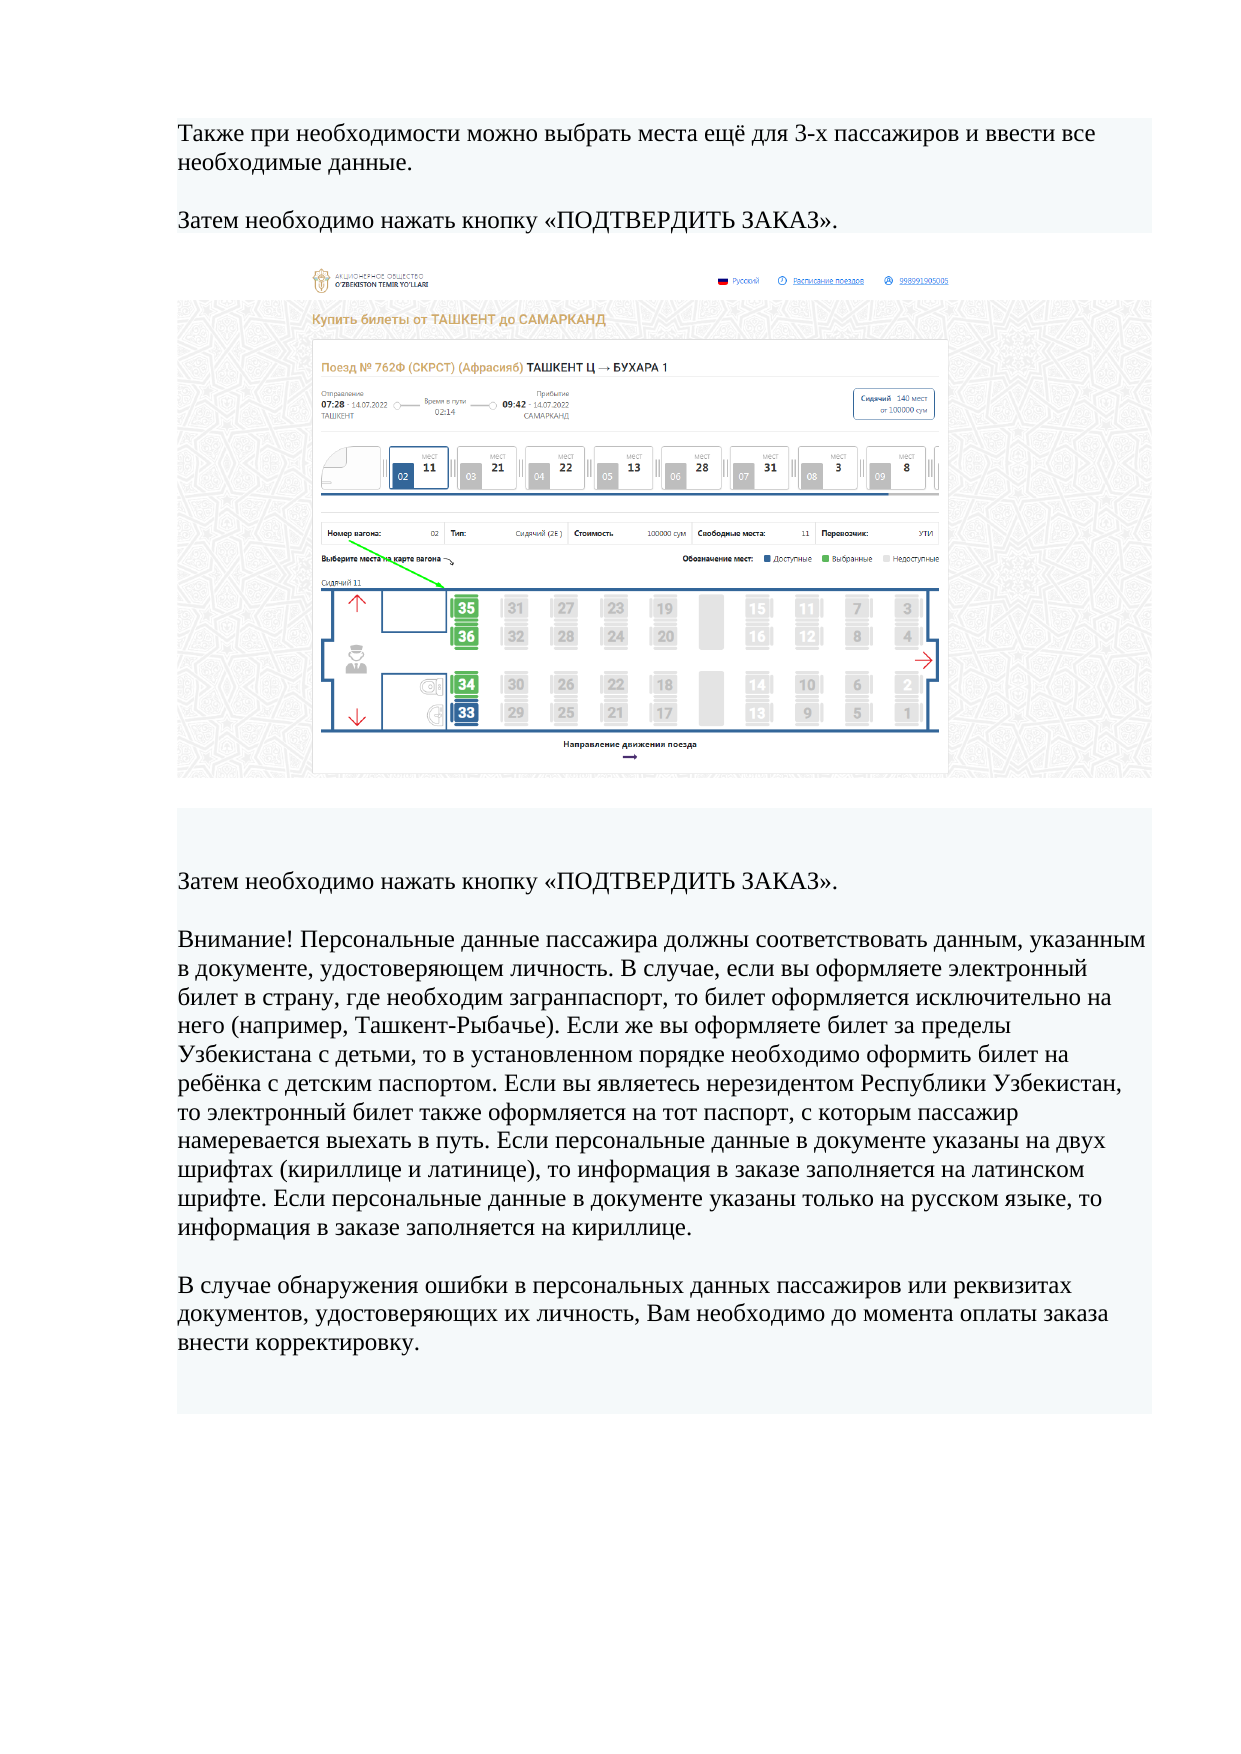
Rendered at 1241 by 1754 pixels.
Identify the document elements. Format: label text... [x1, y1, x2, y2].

text Затем необходимо нажать кнопку «ПОДТВЕРДИТЬ ЗАКАЗ». [177, 205, 1152, 233]
text Внимание! Персональные данные пассажира должны соответствовать данным, указанным в документе, удостоверяющем личность. В случае, если вы оформляете электронный билет в страну, где необходим загранпаспорт, то билет оформляется исключительно на него (например, Ташкент-Рыбачье). Если же вы оформляете билет за пределы Узбекистана с детьми, то в установленном порядке необходимо оформить билет на ребёнка с детским паспортом. Если вы являетесь нерезидентом Республики Узбекистан, то электронный билет также оформляется на тот паспорт, с которым пассажир намеревается выехать в путь. Если персональные данные в документе указаны на двух шрифтах (кириллице и латинице), то информация в заказе заполняется на латинском шрифте. Если персональные данные в документе указаны только на русском языке, то информация в заказе заполняется на кириллице. [177, 924, 1152, 1241]
text Также при необходимости можно выбрать места ещё для 3-х пассажиров и ввести все необходимые данные. [177, 118, 1152, 176]
picture [177, 262, 1152, 778]
text Затем необходимо нажать кнопку «ПОДТВЕРДИТЬ ЗАКАЗ». [177, 866, 1152, 895]
text В случае обнаружения ошибки в персональных данных пассажиров или реквизитах документов, удостоверяющих их личность, Вам необходимо до момента оплаты заказа внести корректировку. [177, 1270, 1152, 1356]
